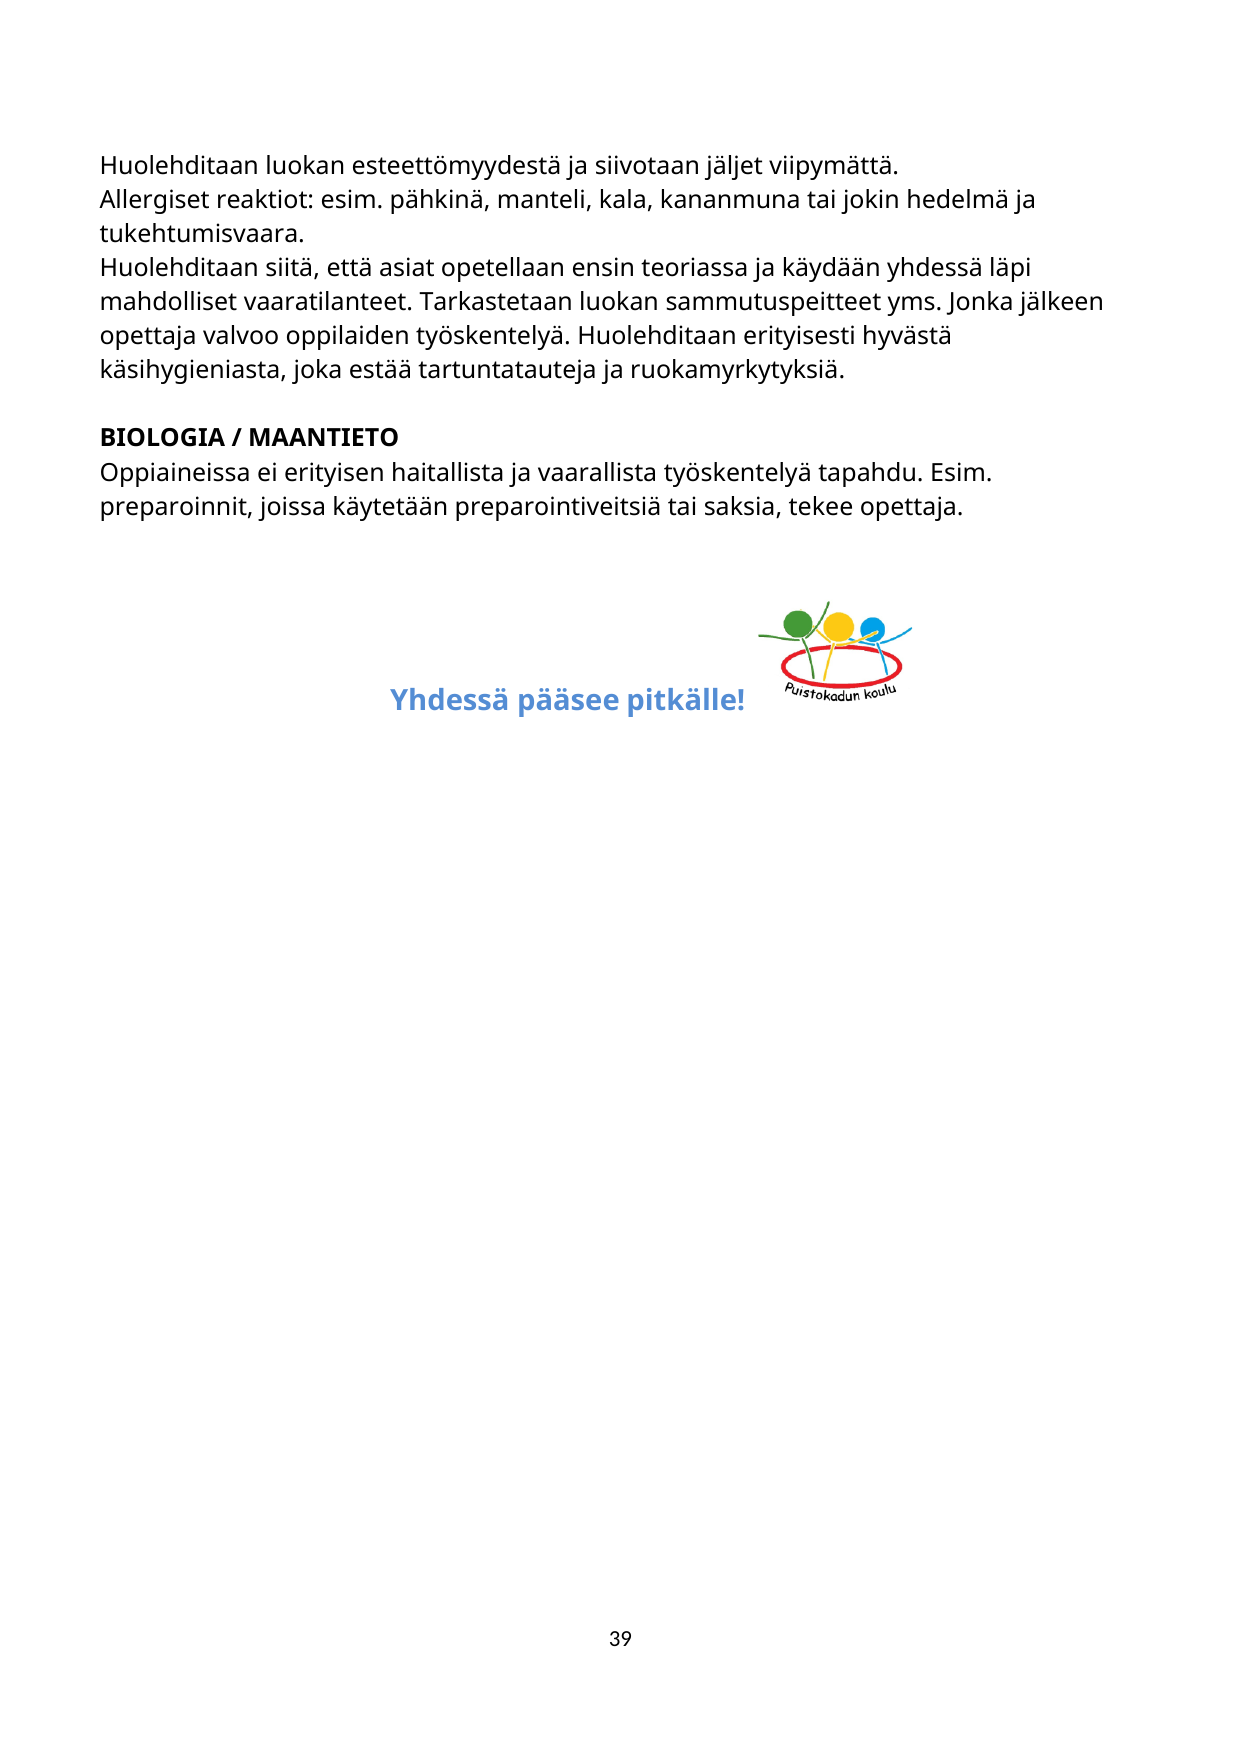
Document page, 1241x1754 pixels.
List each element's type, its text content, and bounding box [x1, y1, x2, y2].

picture [750, 598, 926, 710]
text Yhdessä pääsee pitkälle! [268, 598, 1122, 718]
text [99, 148, 1122, 522]
